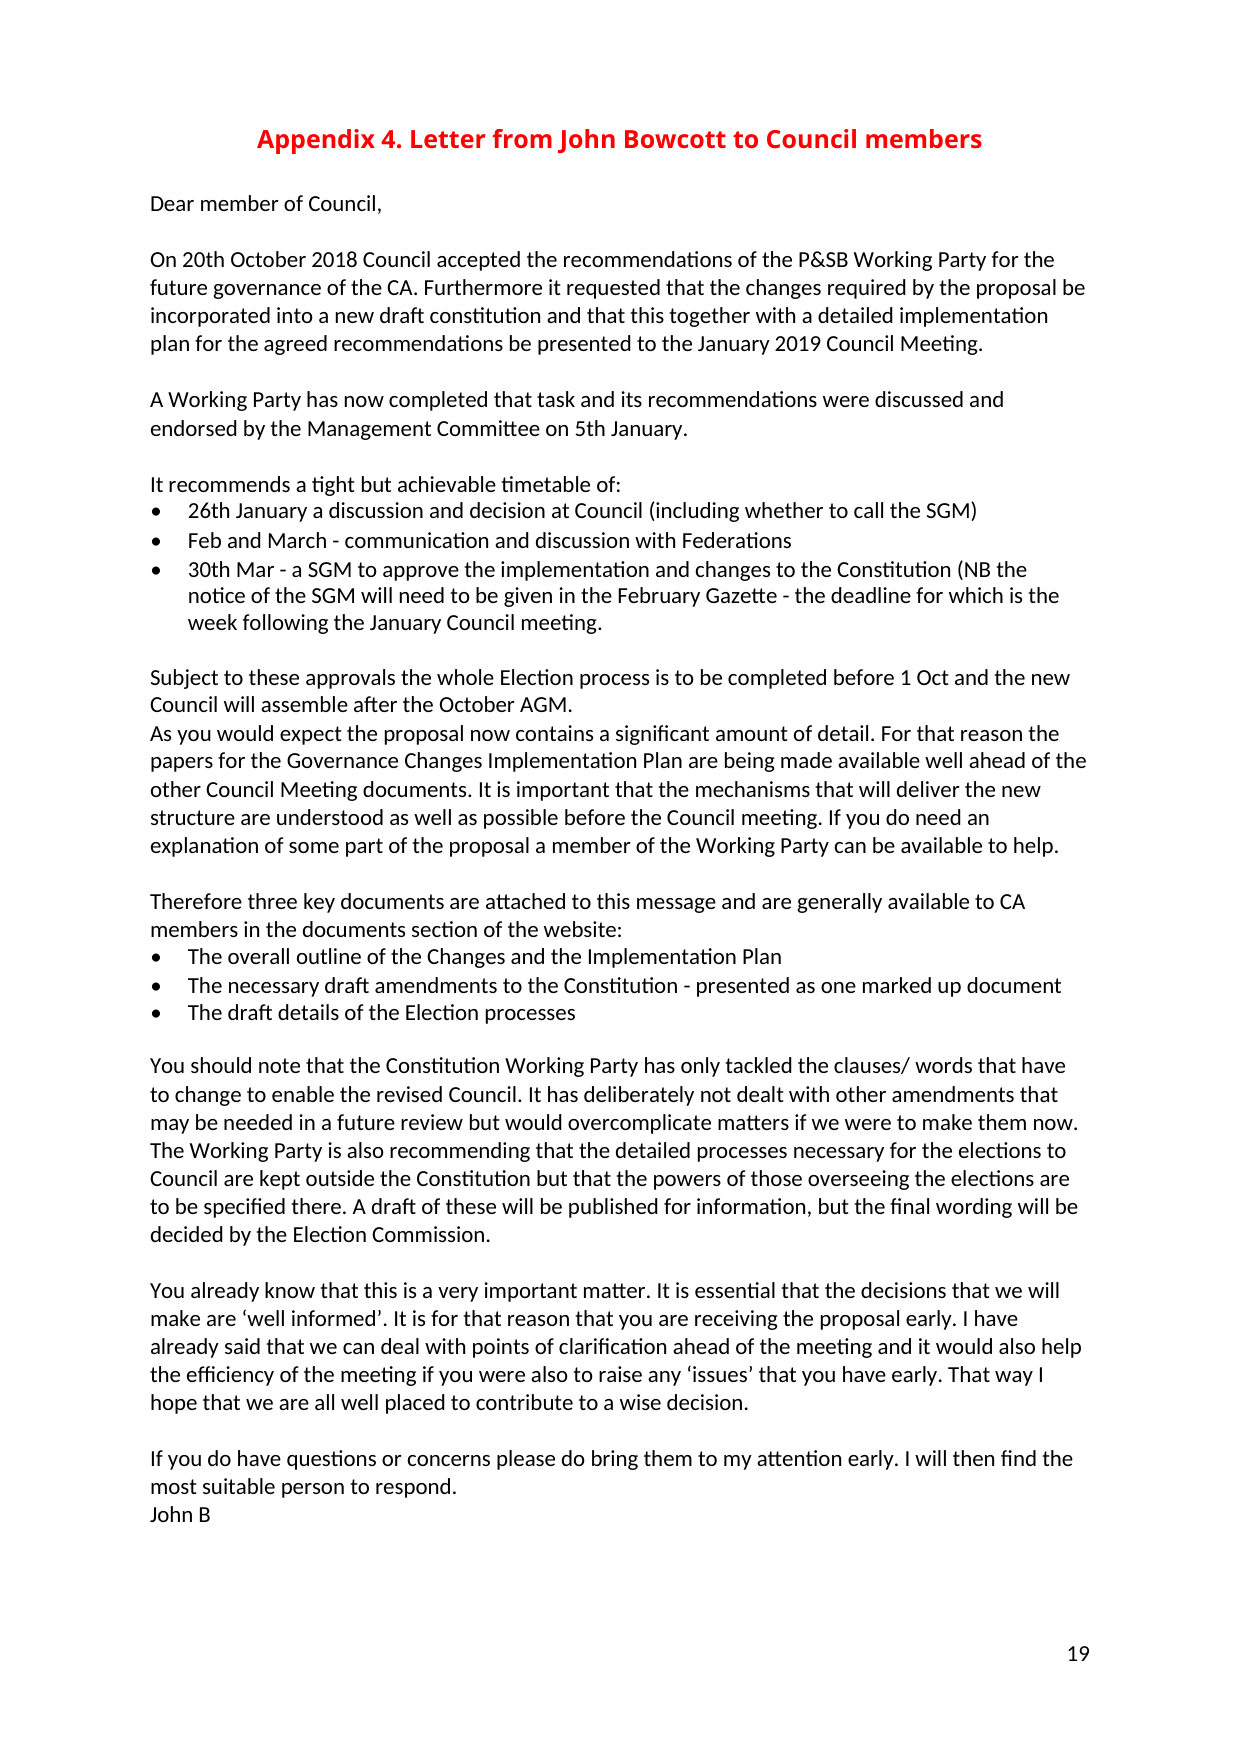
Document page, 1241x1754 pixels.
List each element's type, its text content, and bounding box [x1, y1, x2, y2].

text Subject to these approvals the whole Election process is to be completed before 1 Oct and the new Council will assemble after the October AGM. [150, 663, 1089, 719]
text Dear member of Council, [150, 189, 1089, 217]
text Therefore three key documents are attached to this message and are generally available to CA members in the documents section of the website: [150, 887, 1089, 943]
list 30th Mar - a SGM to approve the implementation and changes to the Constitution (NB the notice of the SGM will need to be given in the February Gazette - the deadline for which is the week following the January Council meeting. [150, 556, 1089, 636]
text Appendix 4. Letter from John Bowcott to Council members [150, 121, 1089, 155]
text As you would expect the proposal now contains a significant amount of detail. For that reason the papers for the Governance Changes Implementation Plan are being made available well ahead of the other Council Meeting documents. It is important that the mechanisms that will deliver the new structure are understood as well as possible before the Council meeting. If you do need an explanation of some part of the proposal a member of the Working Party can be available to help. [150, 719, 1089, 859]
list 26th January a discussion and decision at Council (including whether to call the SGM) [150, 498, 1089, 524]
text It recommends a tight but achievable timetable of: [150, 470, 1089, 498]
list The necessary draft amendments to the Constitution - presented as one marked up document [150, 972, 1089, 999]
list The draft details of the Election processes [150, 999, 1089, 1025]
list The overall outline of the Changes and the Implementation Plan [150, 943, 1089, 969]
text John B [150, 1500, 1089, 1528]
text You should note that the Constitution Working Party has only tackled the clauses/ words that have to change to enable the revised Council. It has deliberately not dealt with other amendments that may be needed in a future review but would overcomplicate matters if we were to make them now. The Working Party is also recommending that the detailed processes necessary for the elections to Council are kept outside the Constitution but that the powers of those overseeing the elections are to be specified there. A draft of these will be published for information, but the final wording will be decided by the Election Commission. [150, 1052, 1089, 1248]
list Feb and March - communication and discussion with Federations [150, 527, 1089, 554]
text If you do have questions or concerns please do bring them to my attention early. I will then find the most suitable person to respond. [150, 1444, 1089, 1500]
text On 20th October 2018 Council accepted the recommendations of the P&SB Working Party for the future governance of the CA. Furthermore it requested that the changes required by the proposal be incorporated into a new draft constitution and that this together with a detailed implementation plan for the agreed recommendations be presented to the January 2019 Council Meeting. [150, 246, 1089, 358]
text A Working Party has now completed that task and its recommendations were discussed and endorsed by the Management Committee on 5th January. [150, 386, 1089, 442]
text You already know that this is a very important matter. It is essential that the decisions that we will make are ‘well informed’. It is for that reason that you are receiving the proposal early. I have already said that we can deal with points of clarification ahead of the meeting and it would also help the efficiency of the meeting if you were also to raise any ‘issues’ that you have early. That way I hope that we are all well placed to contribute to a wise decision. [150, 1276, 1089, 1416]
